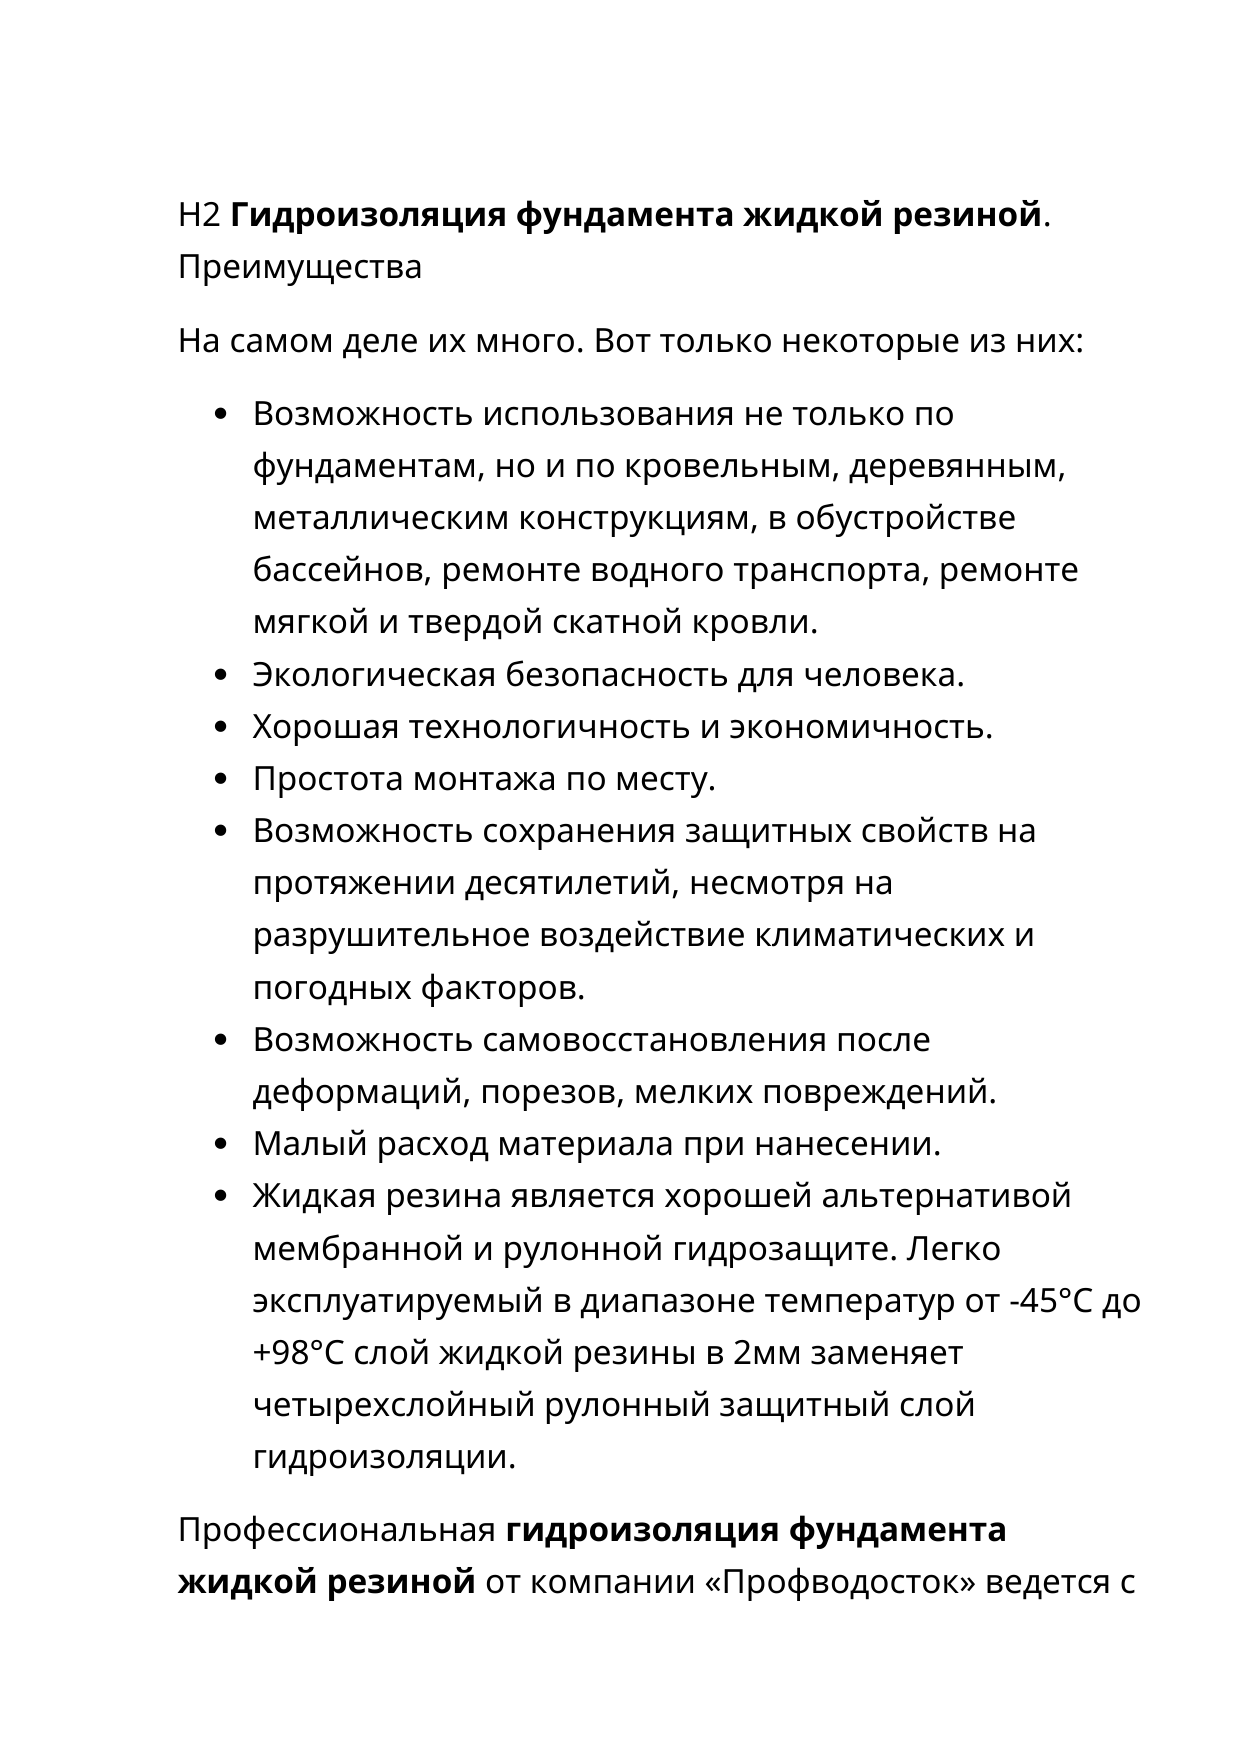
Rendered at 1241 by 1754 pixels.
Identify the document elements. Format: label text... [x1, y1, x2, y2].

list Малый расход материала при нанесении. [215, 1120, 1152, 1165]
list Хорошая технологичность и экономичность. [215, 702, 1152, 748]
list Возможность самовосстановления после деформаций, порезов, мелких повреждений. [215, 1016, 1152, 1113]
text Н2 Гидроизоляция фундамента жидкой резиной. Преимущества [177, 191, 1152, 289]
list Возможность сохранения защитных свойств на протяжении десятилетий, несмотря на разрушительное воздействие климатических и погодных факторов. [215, 807, 1152, 1009]
list Простота монтажа по месту. [215, 755, 1152, 800]
list Возможность использования не только по фундаментам, но и по кровельным, деревянным, металлическим конструкциям, в обустройстве бассейнов, ремонте водного транспорта, ремонте мягкой и твердой скатной кровли. [215, 389, 1152, 643]
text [177, 1506, 1152, 1604]
list Жидкая резина является хорошей альтернативой мембранной и рулонной гидрозащите. Легко эксплуатируемый в диапазоне температур от -45°C до +98°C слой жидкой резины в 2мм заменяет четырехслойный рулонный защитный слой гидроизоляции. [215, 1172, 1152, 1478]
text На самом деле их много. Вот только некоторые из них: [177, 316, 1152, 362]
list Экологическая безопасность для человека. [215, 650, 1152, 696]
